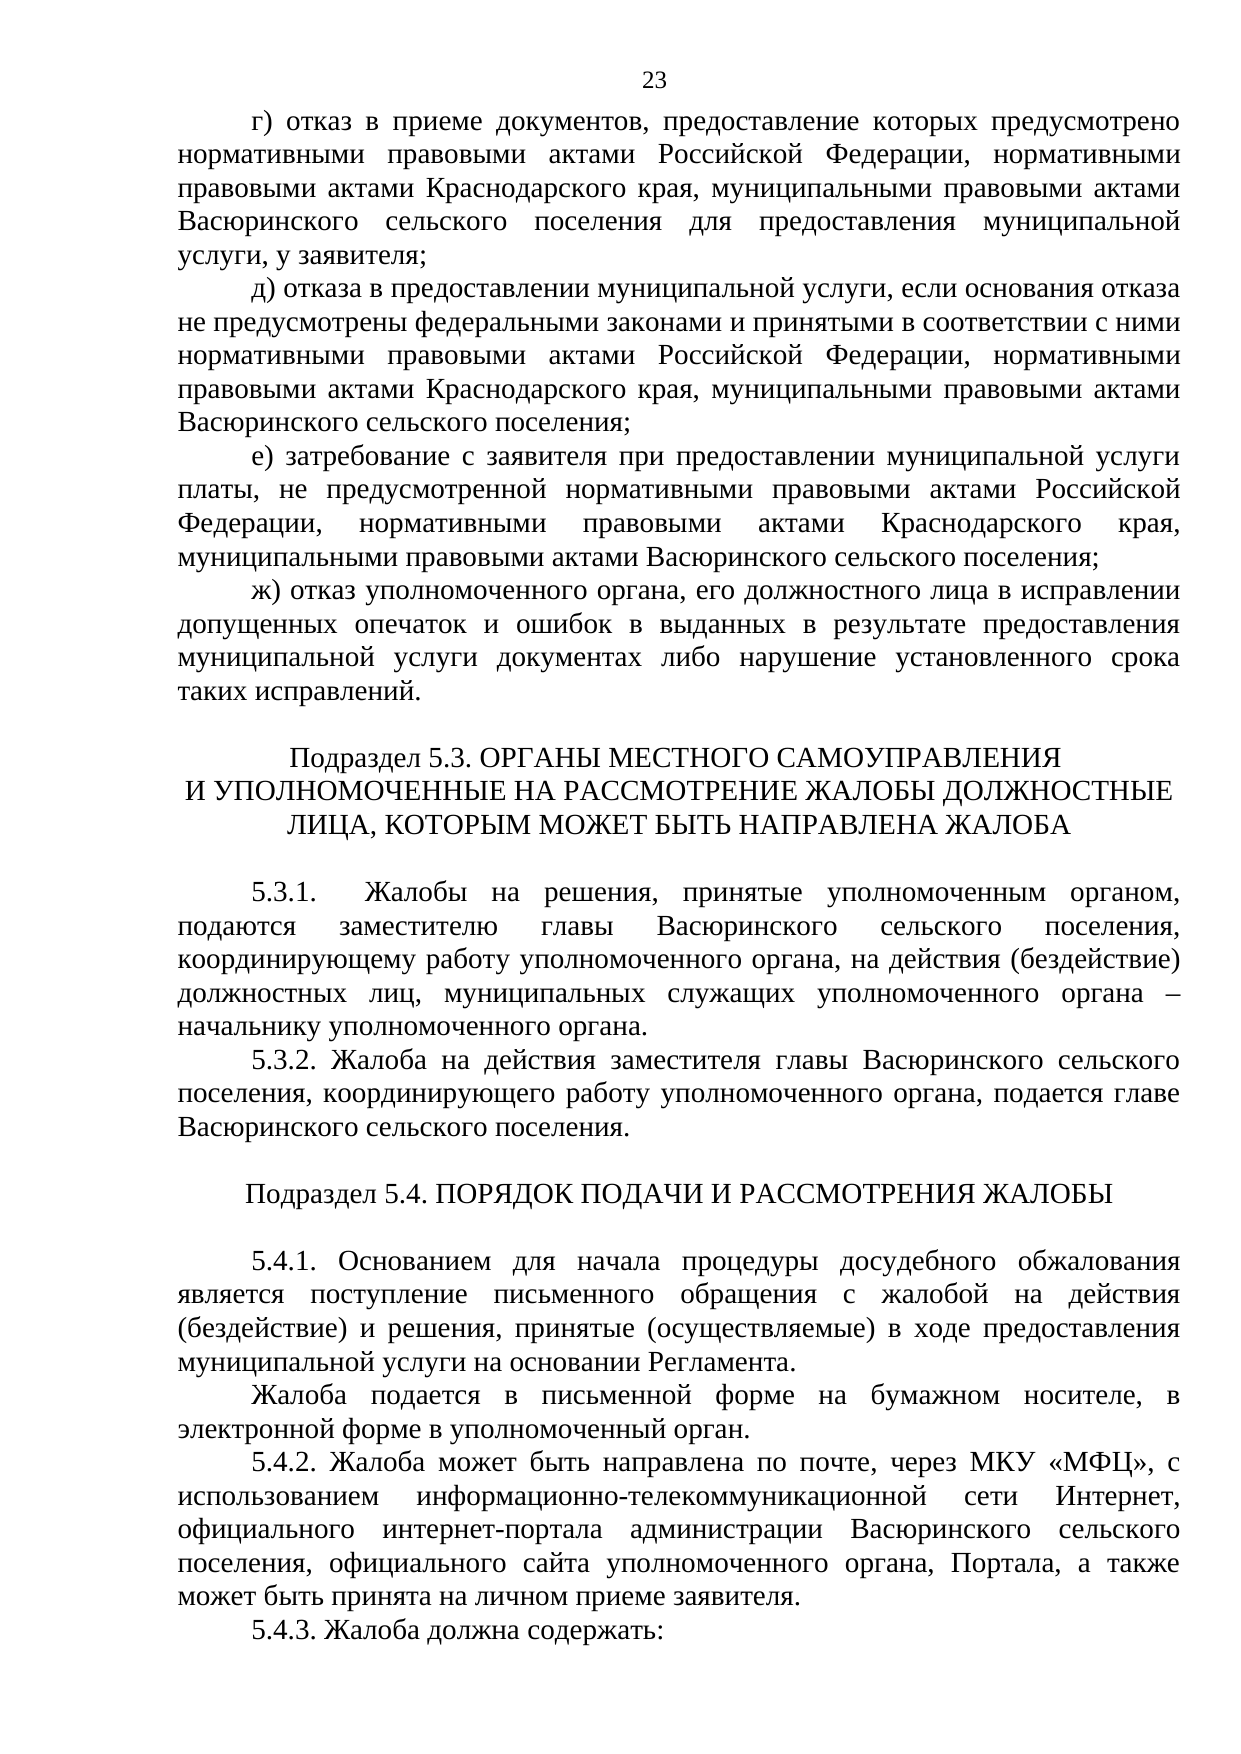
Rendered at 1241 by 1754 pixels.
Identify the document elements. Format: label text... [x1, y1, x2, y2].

text Подраздел 5.3. ОРГАНЫ МЕСТНОГО САМОУПРАВЛЕНИЯ И УПОЛНОМОЧЕННЫЕ НА РАССМОТРЕНИЕ ЖАЛОБЫ ДОЛЖНОСТНЫЕ ЛИЦА, КОТОРЫМ МОЖЕТ БЫТЬ НАПРАВЛЕНА ЖАЛОБА [177, 740, 1181, 841]
text 5.4.3. Жалоба должна содержать: [177, 1612, 1181, 1646]
text Жалоба подается в письменной форме на бумажном носителе, в электронной форме в уполномоченный орган. [177, 1377, 1181, 1444]
text д) отказа в предоставлении муниципальной услуги, если основания отказа не предусмотрены федеральными законами и принятыми в соответствии с ними нормативными правовыми актами Российской Федерации, нормативными правовыми актами Краснодарского края, муниципальными правовыми актами Васюринского сельского поселения; [177, 270, 1181, 438]
text ж) отказ уполномоченного органа, его должностного лица в исправлении допущенных опечаток и ошибок в выданных в результате предоставления муниципальной услуги документах либо нарушение установленного срока таких исправлений. [177, 572, 1181, 706]
text г) отказ в приеме документов, предоставление которых предусмотрено нормативными правовыми актами Российской Федерации, нормативными правовыми актами Краснодарского края, муниципальными правовыми актами Васюринского сельского поселения для предоставления муниципальной услуги, у заявителя; [177, 103, 1181, 270]
text 5.3.1. Жалобы на решения, принятые уполномоченным органом, подаются заместителю главы Васюринского сельского поселения, координирующему работу уполномоченного органа, на действия (бездействие) должностных лиц, муниципальных служащих уполномоченного органа – начальнику уполномоченного органа. [177, 874, 1181, 1042]
text е) затребование с заявителя при предоставлении муниципальной услуги платы, не предусмотренной нормативными правовыми актами Российской Федерации, нормативными правовыми актами Краснодарского края, муниципальными правовыми актами Васюринского сельского поселения; [177, 438, 1181, 572]
text 5.4.1. Основанием для начала процедуры досудебного обжалования является поступление письменного обращения с жалобой на действия (бездействие) и решения, принятые (осуществляемые) в ходе предоставления муниципальной услуги на основании Регламента. [177, 1243, 1181, 1377]
text Подраздел 5.4. ПОРЯДОК ПОДАЧИ И РАССМОТРЕНИЯ ЖАЛОБЫ [177, 1176, 1181, 1209]
text 5.3.2. Жалоба на действия заместителя главы Васюринского сельского поселения, координирующего работу уполномоченного органа, подается главе Васюринского сельского поселения. [177, 1042, 1181, 1142]
text 5.4.2. Жалоба может быть направлена по почте, через МКУ «МФЦ», с использованием информационно-телекоммуникационной сети Интернет, официального интернет-портала администрации Васюринского сельского поселения, официального сайта уполномоченного органа, Портала, а также может быть принята на личном приеме заявителя. [177, 1444, 1181, 1612]
